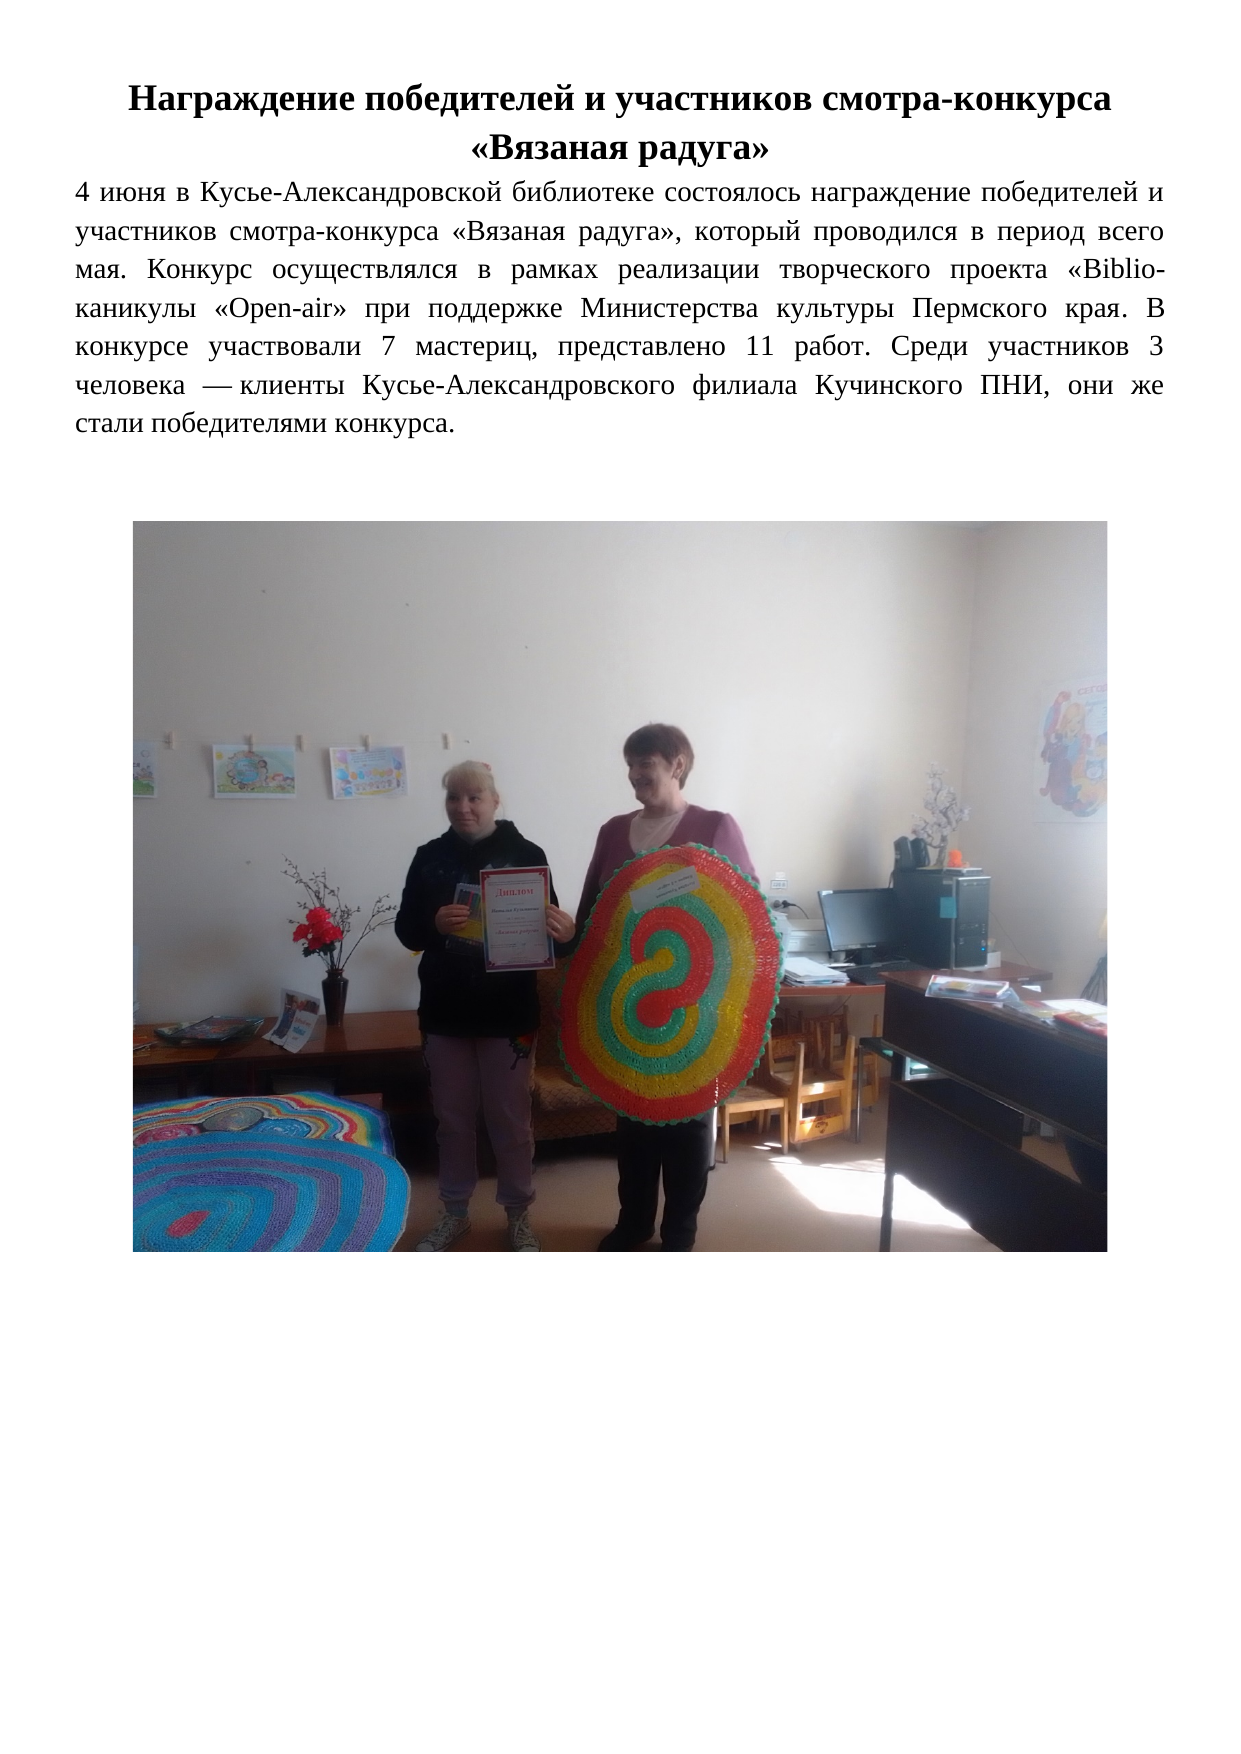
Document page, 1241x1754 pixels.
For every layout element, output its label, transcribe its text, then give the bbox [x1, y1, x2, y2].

text Награждение победителей и участников смотра-конкурса [75, 75, 1165, 118]
text 4 июня в Кусье-Александровской библиотеке состоялось награждение победителей и участников смотра-конкурса «Вязаная радуга», который проводился в период всего мая. Конкурс осуществлялся в рамках реализации творческого проекта «Biblio-каникулы «Open-air» при поддержке Министерства культуры Пермского края. В конкурсе участвовали 7 мастериц, представлено 11 работ. Среди участников 3 человека — клиенты Кусье-Александровского филиала Кучинского ПНИ, они же стали победителями конкурса. [75, 174, 1165, 439]
text «Вязаная радуга» [75, 124, 1165, 168]
picture [132, 521, 1108, 1252]
